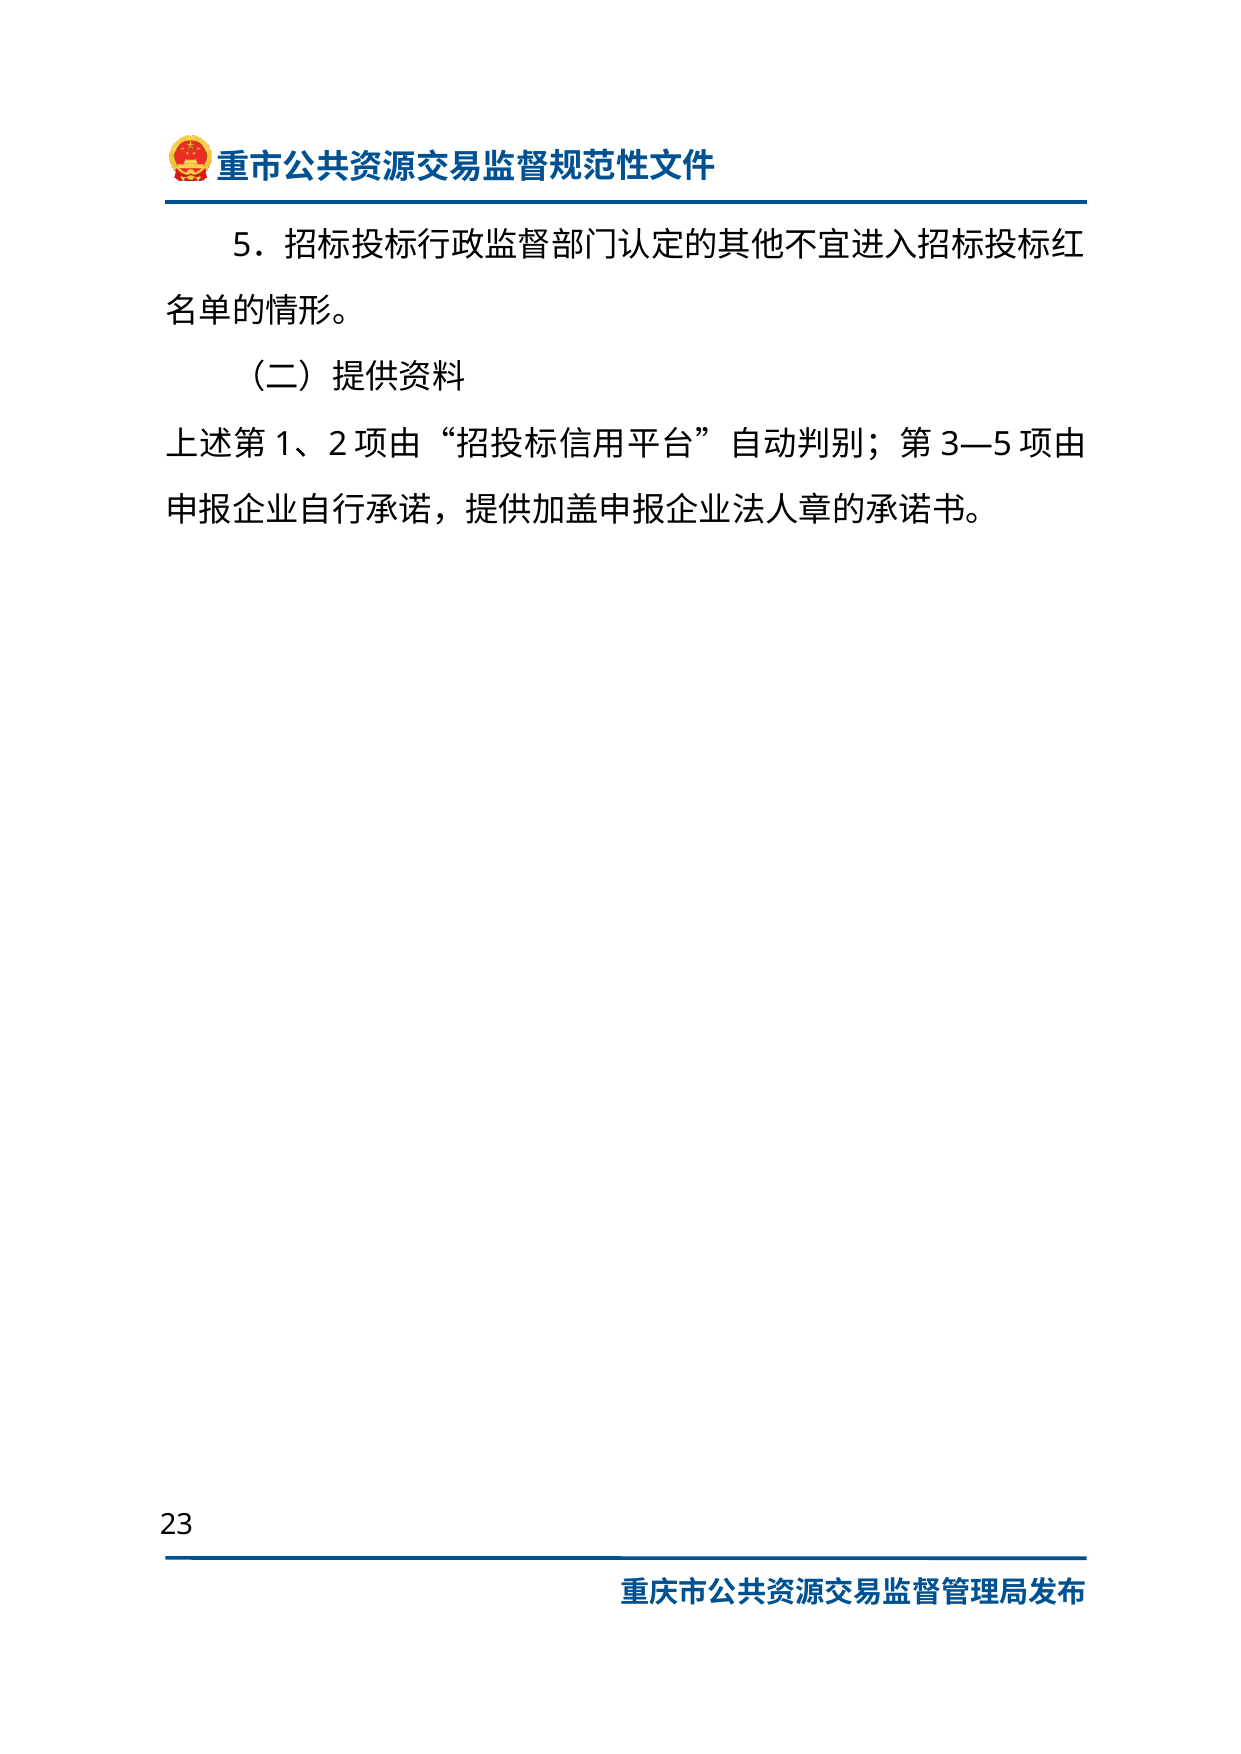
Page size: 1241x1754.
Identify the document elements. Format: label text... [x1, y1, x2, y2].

text （二）提供资料 [165, 341, 1087, 407]
picture [165, 134, 216, 185]
text 上述第1、2项由“招投标信用平台”自动判别；第3—5项由申报企业自行承诺，提供加盖申报企业法人章的承诺书。 [165, 407, 1087, 540]
text 5．招标投标行政监督部门认定的其他不宜进入招标投标红名单的情形。 [165, 209, 1087, 341]
